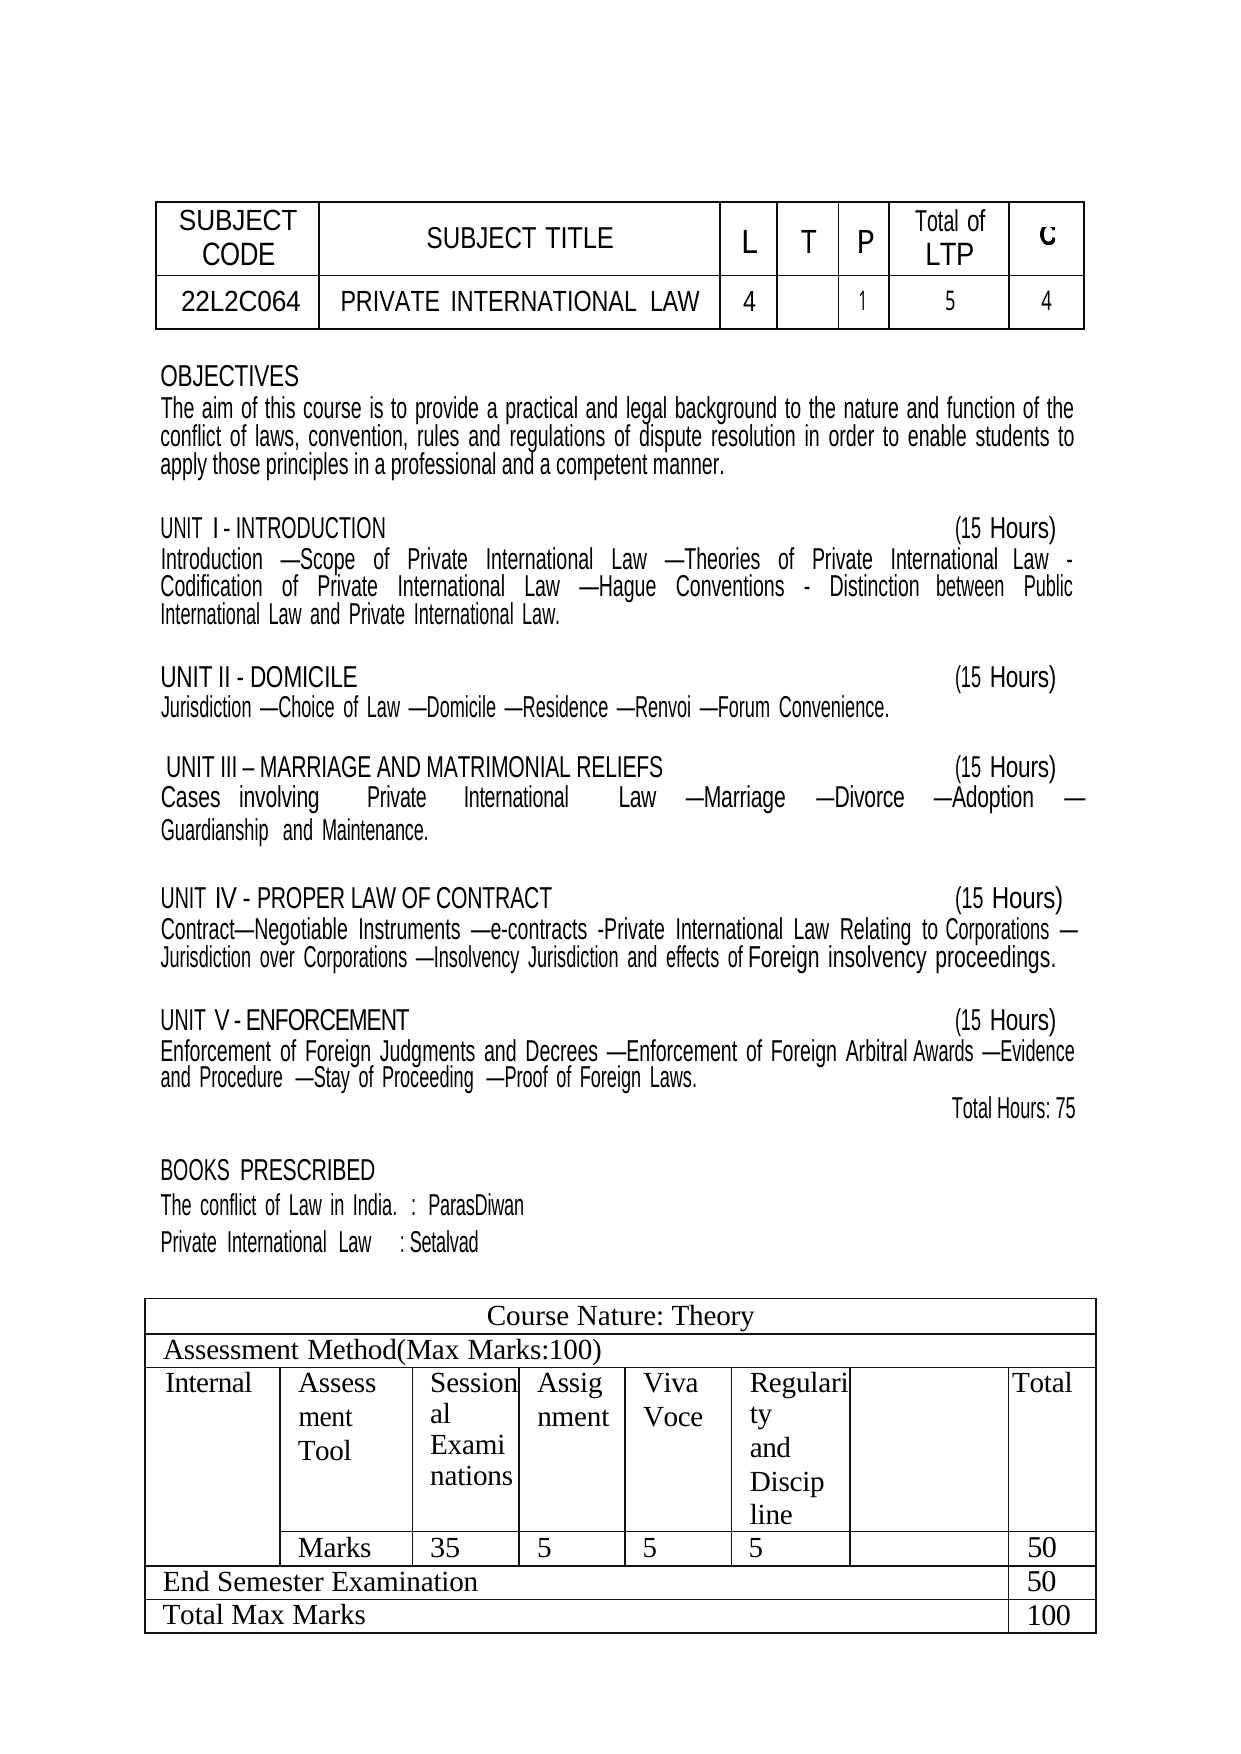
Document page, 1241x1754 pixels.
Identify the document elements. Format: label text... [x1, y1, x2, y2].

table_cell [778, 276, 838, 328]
text The conflict of Law in India. : ParasDiwan [160, 1188, 1153, 1223]
text UNIT III – MARRIAGE AND MATRIMONIAL RELIEFS (15 Hours) [160, 755, 959, 782]
text UNIT I - INTRODUCTION (15 Hours) [160, 513, 1153, 545]
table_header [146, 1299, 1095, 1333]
text UNIT V - ENFORCEMENT (15 Hours) [160, 1005, 1153, 1037]
text Total Hours: 75 [160, 1096, 1076, 1123]
subtitle OBJECTIVES [160, 355, 1153, 394]
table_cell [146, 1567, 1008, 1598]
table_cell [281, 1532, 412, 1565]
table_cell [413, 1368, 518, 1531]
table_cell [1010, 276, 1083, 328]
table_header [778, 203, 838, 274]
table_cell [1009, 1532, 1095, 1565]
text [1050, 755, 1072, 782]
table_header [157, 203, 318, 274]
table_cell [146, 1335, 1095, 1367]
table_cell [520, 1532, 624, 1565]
text Private International Law : Setalvad [160, 1223, 1153, 1260]
text UNIT IV - PROPER LAW OF CONTRACT (15 Hours) [160, 881, 1153, 915]
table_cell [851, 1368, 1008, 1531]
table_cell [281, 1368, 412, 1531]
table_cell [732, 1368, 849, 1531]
text Guardianship and Maintenance. [161, 813, 1153, 848]
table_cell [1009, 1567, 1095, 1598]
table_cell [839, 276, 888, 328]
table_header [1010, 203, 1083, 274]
text Jurisdiction —Choice of Law —Domicile —Residence —Renvoi —Forum Convenience. [160, 696, 1072, 723]
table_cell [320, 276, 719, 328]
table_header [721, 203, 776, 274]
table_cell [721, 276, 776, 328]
picture [1040, 227, 1056, 245]
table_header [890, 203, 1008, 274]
subtitle BOOKS PRESCRIBED [160, 1149, 1153, 1188]
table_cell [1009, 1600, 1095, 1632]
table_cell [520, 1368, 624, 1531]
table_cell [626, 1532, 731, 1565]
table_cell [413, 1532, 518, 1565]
text Cases involving Private International Law —Marriage —Divorce —Adoption — [161, 782, 1153, 813]
text Contract—Negotiable Instruments —e-contracts -Private International Law Relating to Corporations —Jurisdiction over Corporations —Insolvency Jurisdiction and effects of Foreign insolvency proceedings. [160, 917, 1078, 973]
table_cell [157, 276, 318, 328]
text Introduction —Scope of Private International Law —Theories of Private International Law - Codification of Private International Law —Hague Conventions - Distinction between Public International Law and Private International Law. [160, 547, 1073, 631]
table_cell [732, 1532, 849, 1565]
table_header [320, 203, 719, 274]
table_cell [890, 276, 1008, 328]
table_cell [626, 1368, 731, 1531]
text Enforcement of Foreign Judgments and Decrees —Enforcement of Foreign Arbitral Awards —Evidence and Procedure —Stay of Proceeding —Proof of Foreign Laws. [160, 1039, 1076, 1094]
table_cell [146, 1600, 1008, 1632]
text The aim of this course is to provide a practical and legal background to the nature and function of the conflict of laws, convention, rules and regulations of dispute resolution in order to enable students to apply those principles in a professional and a competent manner. [160, 396, 1075, 481]
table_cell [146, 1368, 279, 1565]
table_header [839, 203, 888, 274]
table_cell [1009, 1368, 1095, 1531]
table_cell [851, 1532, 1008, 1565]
text UNIT II - DOMICILE (15 Hours) [160, 662, 1153, 693]
